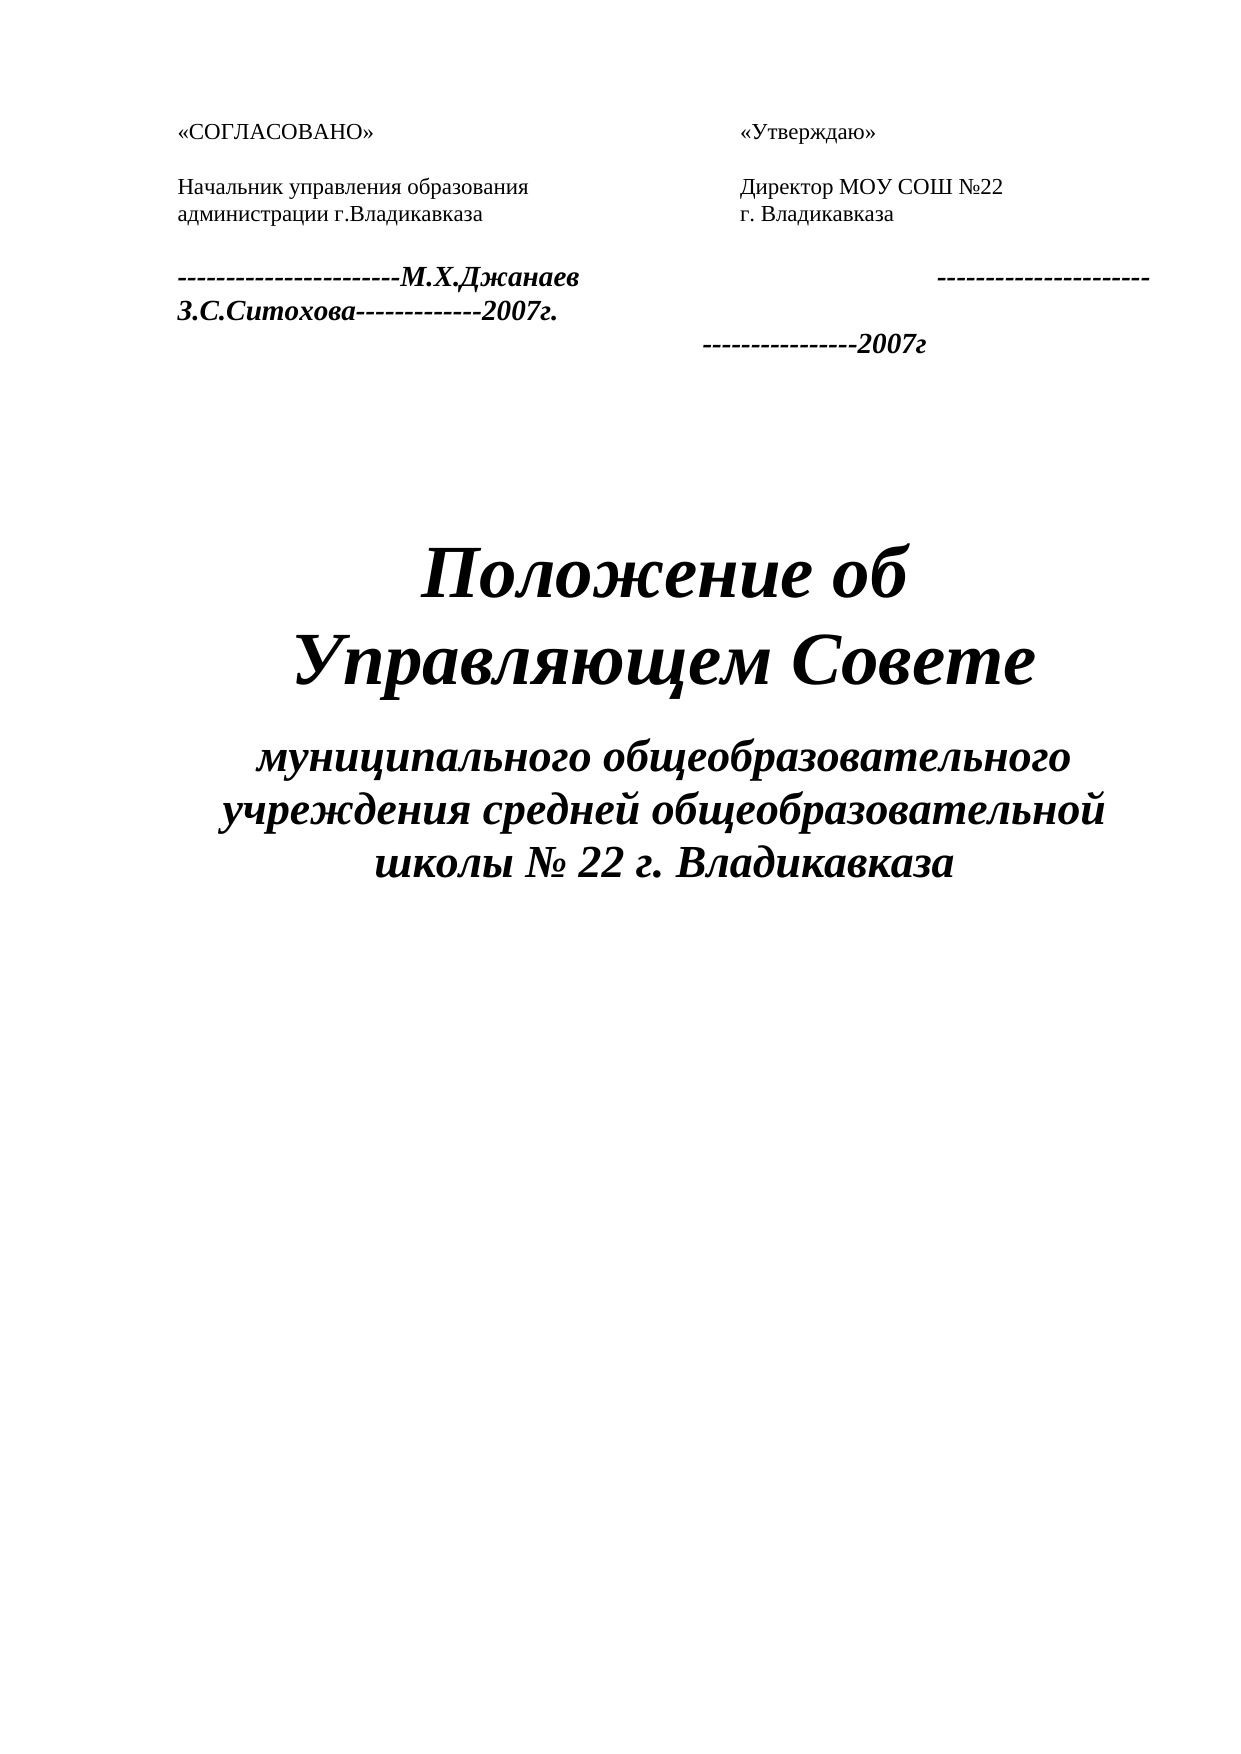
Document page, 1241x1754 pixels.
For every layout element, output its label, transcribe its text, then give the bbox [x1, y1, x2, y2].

text Начальник управления образования Директор МОУ СОШ №22 администрации г.Владикавказа г. Владикавказа [177, 173, 1152, 226]
text Положение об Управляющем Совете [177, 528, 1152, 700]
text муниципального общеобразовательного [177, 729, 1152, 782]
text учреждения средней общеобразовательной школы № 22 г. Владикавказа [177, 782, 1152, 887]
text -----------------------М.Х.Джанаев ----------------------З.С.Ситохова-------------2007г. [177, 259, 1152, 327]
text «СОГЛАСОВАНО» «Утверждаю» [177, 118, 1152, 144]
text ----------------2007г [177, 327, 1152, 360]
